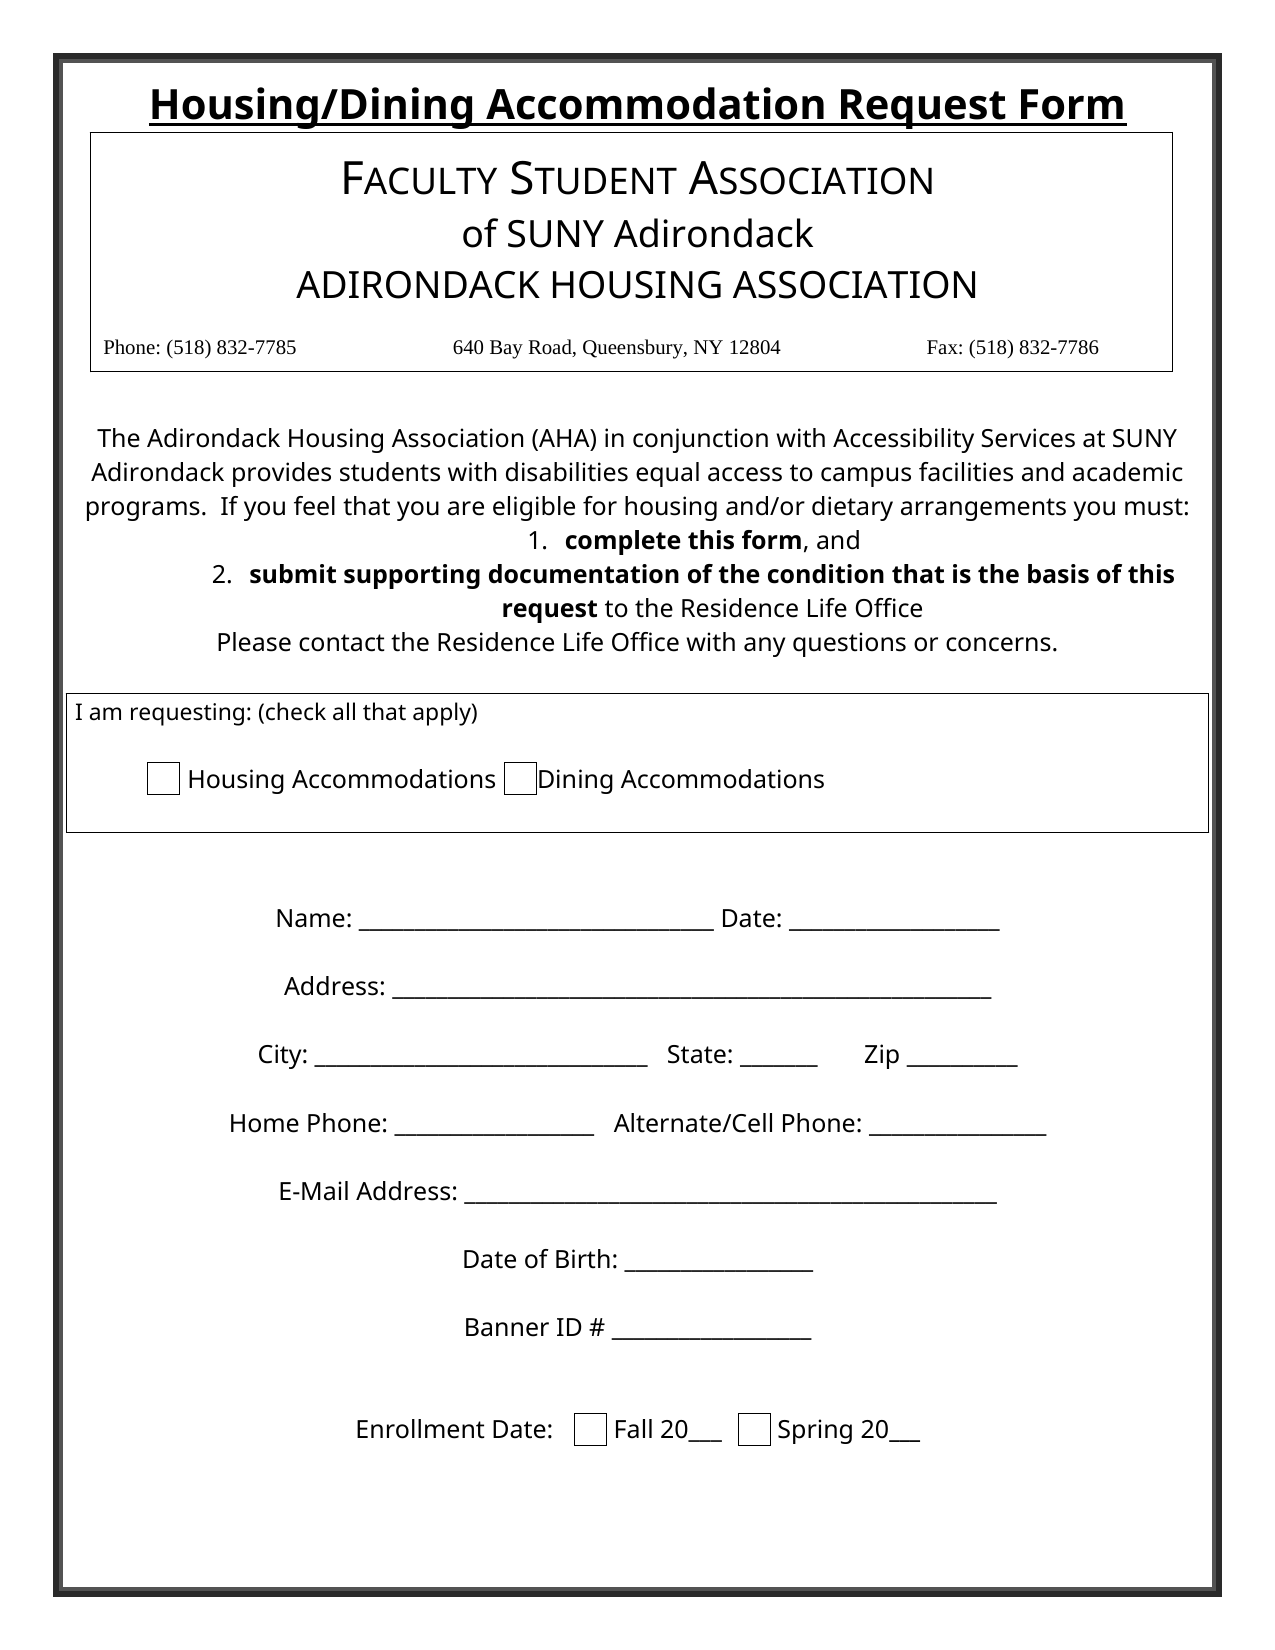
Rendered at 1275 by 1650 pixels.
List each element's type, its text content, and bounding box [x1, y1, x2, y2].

title Housing/Dining Accommodation Request Form [75, 75, 1200, 132]
text Phone: (518) 832-7785 640 Bay Road, Queensbury, NY 12804 Fax: (518) 832-7786 [91, 321, 1172, 371]
text I am requesting: (check all that apply) [67, 694, 1208, 727]
text of SUNY Adirondack [91, 194, 1172, 245]
text Home Phone: __________________ Alternate/Cell Phone: ________________ [75, 1105, 1200, 1139]
list complete this form, and [187, 523, 1200, 557]
text E-Mail Address: ________________________________________________ [75, 1173, 1200, 1207]
text ADIRONDACK HOUSING ASSOCIATION [91, 245, 1172, 310]
text Date of Birth: _________________ [75, 1241, 1200, 1276]
text Housing Accommodations Dining Accommodations [75, 761, 1200, 796]
text Banner ID # __________________ [75, 1309, 1200, 1344]
text The Adirondack Housing Association (AHA) in conjunction with Accessibility Services at SUNY Adirondack provides students with disabilities equal access to campus facilities and academic programs. If you feel that you are eligible for housing and/or dietary arrangements you must: [75, 421, 1200, 523]
text Faculty Student Association [91, 133, 1172, 194]
text Address: ______________________________________________________ [75, 969, 1200, 1003]
list submit supporting documentation of the condition that is the basis of this request to the Residence Life Office [187, 557, 1200, 625]
text Name: ________________________________ Date: ___________________ [75, 901, 1200, 935]
text Enrollment Date: Fall 20___ Spring 20___ [75, 1412, 1200, 1446]
text City: ______________________________ State: _______ Zip __________ [75, 1037, 1200, 1071]
text Please contact the Residence Life Office with any questions or concerns. [75, 625, 1200, 659]
